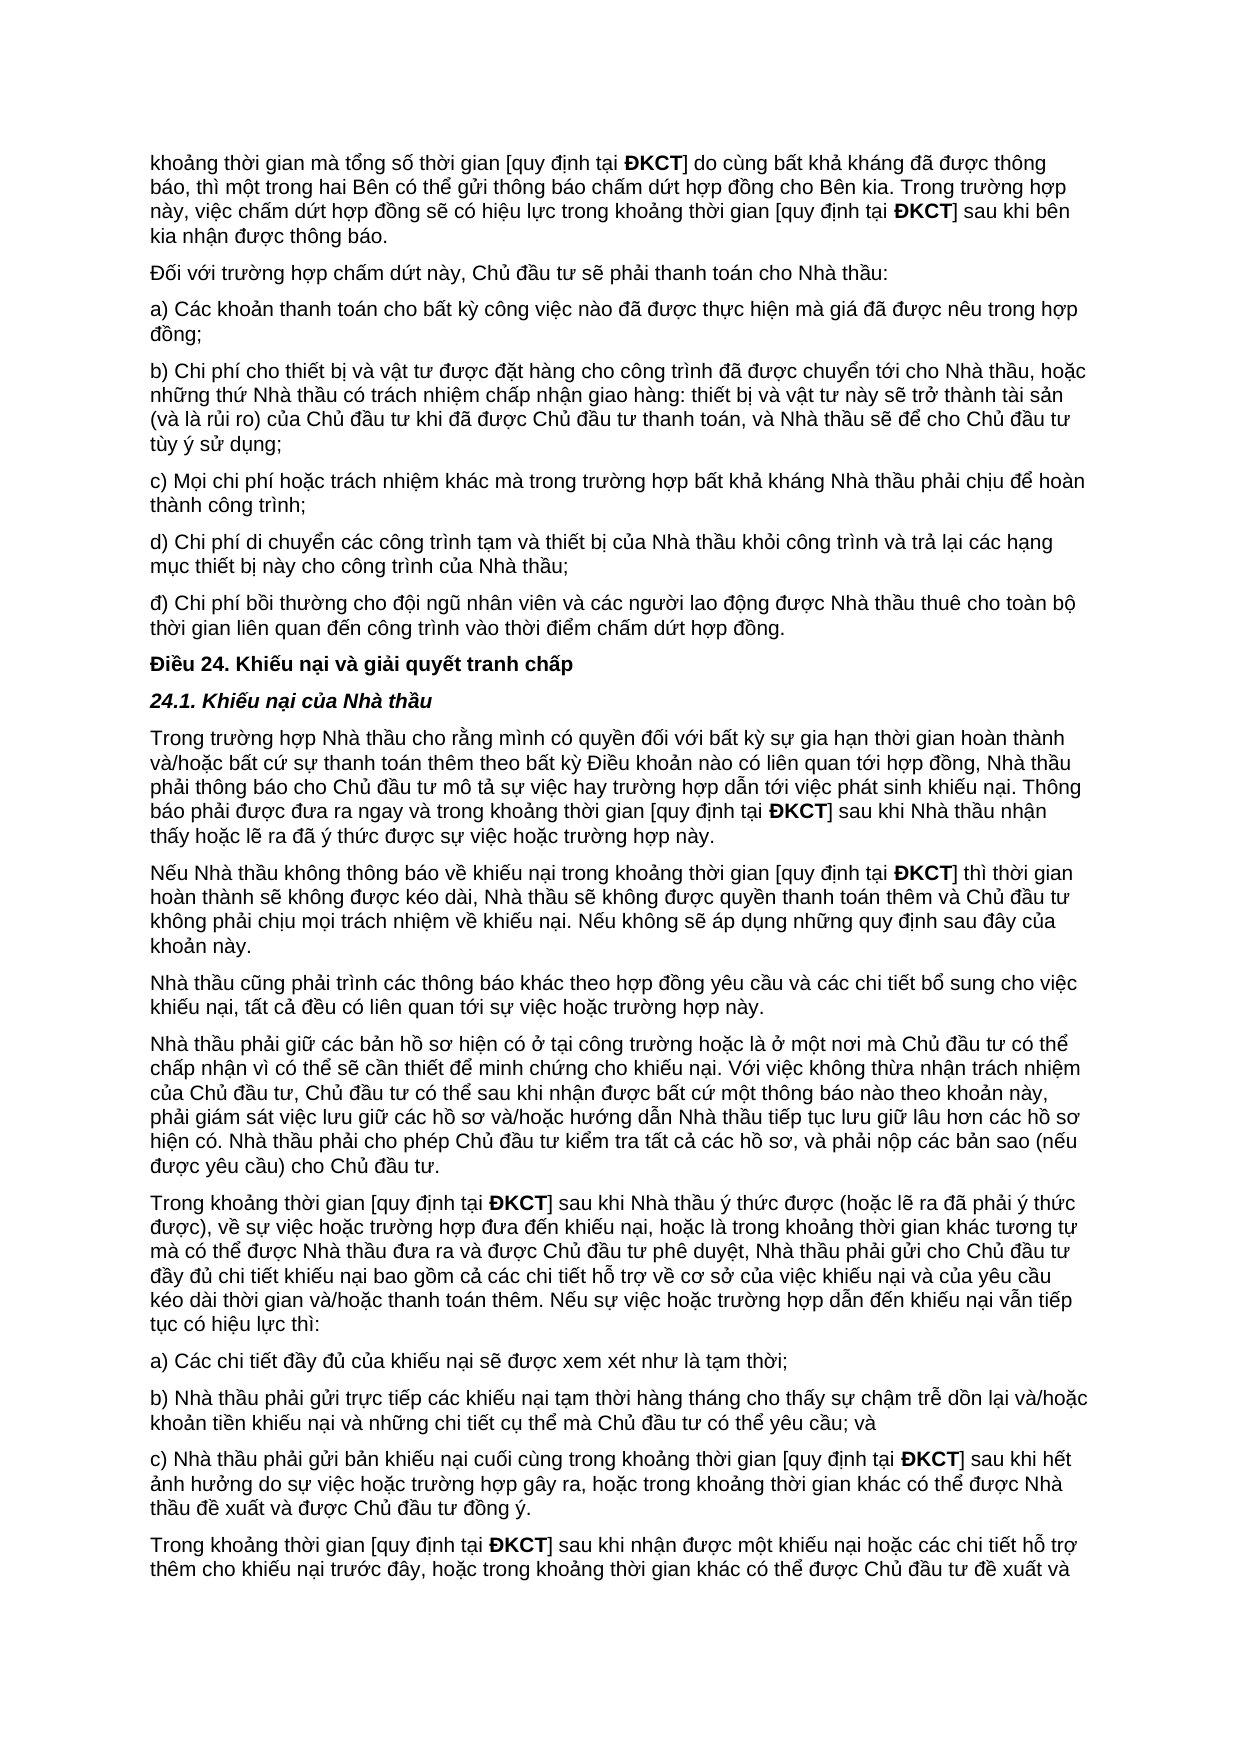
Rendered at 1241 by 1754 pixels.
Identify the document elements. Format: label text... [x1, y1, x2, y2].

text Đối với trường hợp chấm dứt này, Chủ đầu tư sẽ phải thanh toán cho Nhà thầu: [150, 260, 1090, 284]
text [150, 150, 1090, 247]
text đ) Chi phí bồi thường cho đội ngũ nhân viên và các người lao động được Nhà thầu thuê cho toàn bộ thời gian liên quan đến công trình vào thời điểm chấm dứt hợp đồng. [150, 591, 1090, 639]
text c) Mọi chi phí hoặc trách nhiệm khác mà trong trường hợp bất khả kháng Nhà thầu phải chịu để hoàn thành công trình; [150, 468, 1090, 517]
text Nhà thầu cũng phải trình các thông báo khác theo hợp đồng yêu cầu và các chi tiết bổ sung cho việc khiếu nại, tất cả đều có liên quan tới sự việc hoặc trường hợp này. [150, 970, 1090, 1019]
text Trong trường hợp Nhà thầu cho rằng mình có quyền đối với bất kỳ sự gia hạn thời gian hoàn thành và/hoặc bất cứ sự thanh toán thêm theo bất kỳ Điều khoản nào có liên quan tới hợp đồng, Nhà thầu phải thông báo cho Chủ đầu tư mô tả sự việc hay trường hợp dẫn tới việc phát sinh khiếu nại. Thông báo phải được đưa ra ngay và trong khoảng thời gian [quy định tại ĐKCT] sau khi Nhà thầu nhận thấy hoặc lẽ ra đã ý thức được sự việc hoặc trường hợp này. [150, 726, 1090, 847]
text a) Các khoản thanh toán cho bất kỳ công việc nào đã được thực hiện mà giá đã được nêu trong hợp đồng; [150, 297, 1090, 346]
text b) Chi phí cho thiết bị và vật tư được đặt hàng cho công trình đã được chuyển tới cho Nhà thầu, hoặc những thứ Nhà thầu có trách nhiệm chấp nhận giao hàng: thiết bị và vật tư này sẽ trở thành tài sản (và là rủi ro) của Chủ đầu tư khi đã được Chủ đầu tư thanh toán, và Nhà thầu sẽ để cho Chủ đầu tư tùy ý sử dụng; [150, 358, 1090, 456]
text a) Các chi tiết đầy đủ của khiếu nại sẽ được xem xét như là tạm thời; [150, 1349, 1090, 1373]
text 24.1. Khiếu nại của Nhà thầu [150, 689, 1090, 713]
text Trong khoảng thời gian [quy định tại ĐKCT] sau khi Nhà thầu ý thức được (hoặc lẽ ra đã phải ý thức được), về sự việc hoặc trường hợp đưa đến khiếu nại, hoặc là trong khoảng thời gian khác tương tự mà có thể được Nhà thầu đưa ra và được Chủ đầu tư phê duyệt, Nhà thầu phải gửi cho Chủ đầu tư đầy đủ chi tiết khiếu nại bao gồm cả các chi tiết hỗ trợ về cơ sở của việc khiếu nại và của yêu cầu kéo dài thời gian và/hoặc thanh toán thêm. Nếu sự việc hoặc trường hợp dẫn đến khiếu nại vẫn tiếp tục có hiệu lực thì: [150, 1190, 1090, 1336]
text c) Nhà thầu phải gửi bản khiếu nại cuối cùng trong khoảng thời gian [quy định tại ĐKCT] sau khi hết ảnh hưởng do sự việc hoặc trường hợp gây ra, hoặc trong khoảng thời gian khác có thể được Nhà thầu đề xuất và được Chủ đầu tư đồng ý. [150, 1447, 1090, 1520]
text d) Chi phí di chuyển các công trình tạm và thiết bị của Nhà thầu khỏi công trình và trả lại các hạng mục thiết bị này cho công trình của Nhà thầu; [150, 529, 1090, 578]
text Nếu Nhà thầu không thông báo về khiếu nại trong khoảng thời gian [quy định tại ĐKCT] thì thời gian hoàn thành sẽ không được kéo dài, Nhà thầu sẽ không được quyền thanh toán thêm và Chủ đầu tư không phải chịu mọi trách nhiệm về khiếu nại. Nếu không sẽ áp dụng những quy định sau đây của khoản này. [150, 860, 1090, 957]
text Điều 24. Khiếu nại và giải quyết tranh chấp [150, 652, 1090, 676]
text Nhà thầu phải giữ các bản hồ sơ hiện có ở tại công trường hoặc là ở một nơi mà Chủ đầu tư có thể chấp nhận vì có thể sẽ cần thiết để minh chứng cho khiếu nại. Với việc không thừa nhận trách nhiệm của Chủ đầu tư, Chủ đầu tư có thể sau khi nhận được bất cứ một thông báo nào theo khoản này, phải giám sát việc lưu giữ các hồ sơ và/hoặc hướng dẫn Nhà thầu tiếp tục lưu giữ lâu hơn các hồ sơ hiện có. Nhà thầu phải cho phép Chủ đầu tư kiểm tra tất cả các hồ sơ, và phải nộp các bản sao (nếu được yêu cầu) cho Chủ đầu tư. [150, 1031, 1090, 1177]
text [150, 1532, 1090, 1581]
text b) Nhà thầu phải gửi trực tiếp các khiếu nại tạm thời hàng tháng cho thấy sự chậm trễ dồn lại và/hoặc khoản tiền khiếu nại và những chi tiết cụ thể mà Chủ đầu tư có thể yêu cầu; và [150, 1386, 1090, 1434]
